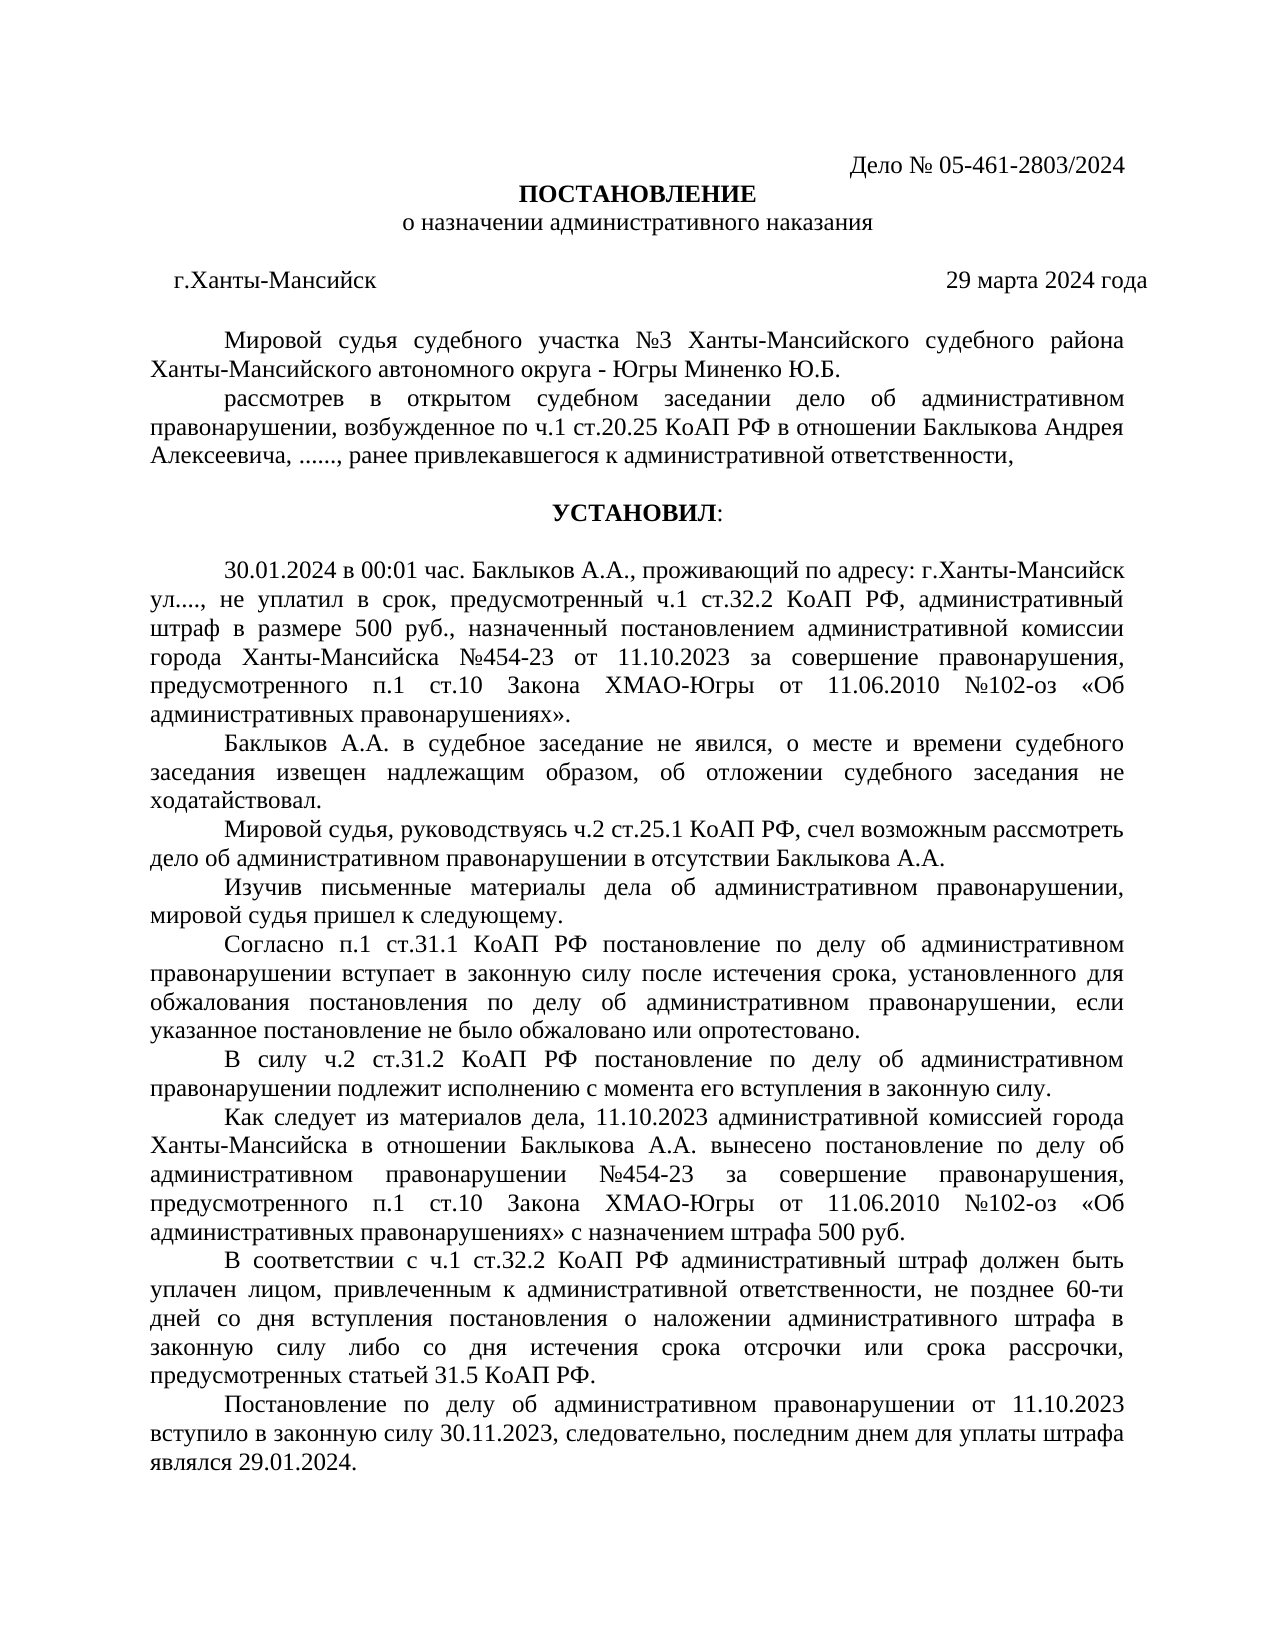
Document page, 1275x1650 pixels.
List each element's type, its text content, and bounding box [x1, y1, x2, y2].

text Баклыков А.А. в судебное заседание не явился, о месте и времени судебного заседания извещен надлежащим образом, об отложении судебного заседания не ходатайствовал. [150, 728, 1125, 814]
text В соответствии с ч.1 ст.32.2 КоАП РФ административный штраф должен быть уплачен лицом, привлеченным к административной ответственности, не позднее 60-ти дней со дня вступления постановления о наложении административного штрафа в законную силу либо со дня истечения срока отсрочки или срока рассрочки, предусмотренных статьей 31.5 КоАП РФ. [150, 1246, 1125, 1389]
text о назначении административного наказания [150, 207, 1125, 236]
text Изучив письменные материалы дела об административном правонарушении, мировой судья пришел к следующему. [150, 872, 1125, 929]
text Мировой судья судебного участка №3 Ханты-Мансийского судебного района Ханты-Мансийского автономного округа - Югры Миненко Ю.Б. [150, 326, 1125, 383]
table_header 29 марта 2024 года [663, 265, 1159, 297]
text Постановление по делу об административном правонарушении от 11.10.2023 вступило в законную силу 30.11.2023, следовательно, последним днем для уплаты штрафа являлся 29.01.2024. [150, 1389, 1125, 1476]
text ПОСТАНОВЛЕНИЕ [150, 179, 1125, 207]
text 30.01.2024 в 00:01 час. Баклыков А.А., проживающий по адресу: г.Ханты-Мансийск ул...., не уплатил в срок, предусмотренный ч.1 ст.32.2 КоАП РФ, административный штраф в размере 500 руб., назначенный постановлением административной комиссии города Ханты-Мансийска №454-23 от 11.10.2023 за совершение правонарушения, предусмотренного п.1 ст.10 Закона ХМАО-Югры от 11.06.2010 №102-оз «Об административных правонарушениях». [150, 556, 1125, 728]
text Мировой судья, руководствуясь ч.2 ст.25.1 КоАП РФ, счел возможным рассмотреть дело об административном правонарушении в отсутствии Баклыкова А.А. [150, 814, 1125, 872]
text Согласно п.1 ст.31.1 КоАП РФ постановление по делу об административном правонарушении вступает в законную силу после истечения срока, установленного для обжалования постановления по делу об административном правонарушении, если указанное постановление не было обжаловано или опротестовано. [150, 929, 1125, 1044]
text В силу ч.2 ст.31.2 КоАП РФ постановление по делу об административном правонарушении подлежит исполнению с момента его вступления в законную силу. [150, 1044, 1125, 1102]
table_header г.Ханты-Мансийск [162, 265, 663, 297]
text Дело № 05-461-2803/2024 [150, 150, 1125, 179]
text УСТАНОВИЛ: [150, 498, 1125, 527]
text рассмотрев в открытом судебном заседании дело об административном правонарушении, возбужденное по ч.1 ст.20.25 КоАП РФ в отношении Баклыкова Андрея Алексеевича, ......, ранее привлекавшегося к административной ответственности, [150, 383, 1125, 469]
text Как следует из материалов дела, 11.10.2023 административной комиссией города Ханты-Мансийска в отношении Баклыкова А.А. вынесено постановление по делу об административном правонарушении №454-23 за совершение правонарушения, предусмотренного п.1 ст.10 Закона ХМАО-Югры от 11.06.2010 №102-оз «Об административных правонарушениях» с назначением штрафа 500 руб. [150, 1102, 1125, 1246]
